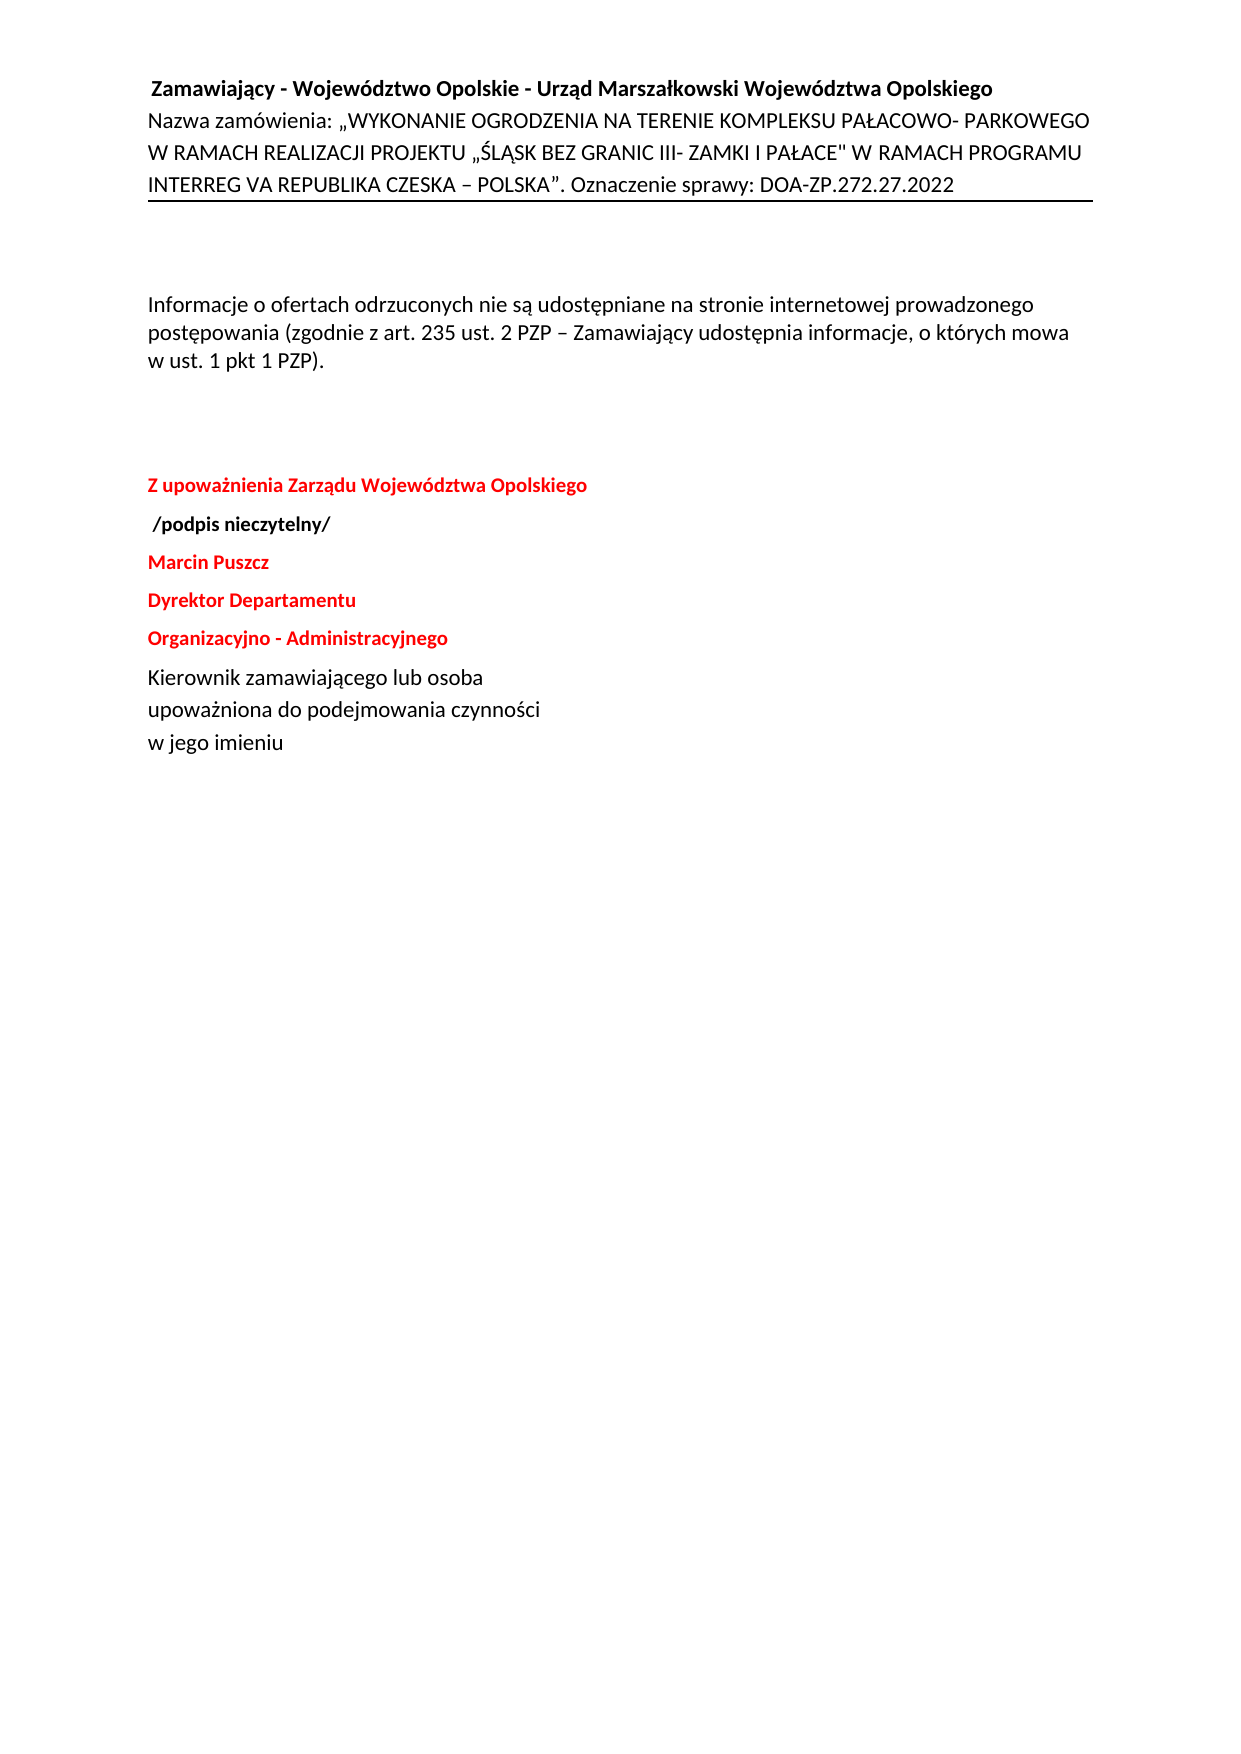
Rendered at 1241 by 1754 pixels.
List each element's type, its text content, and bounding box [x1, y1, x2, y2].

text Dyrektor Departamentu [148, 587, 1093, 612]
text Informacje o ofertach odrzuconych nie są udostępniane na stronie internetowej prowadzonego postępowania (zgodnie z art. 235 ust. 2 PZP – Zamawiający udostępnia informacje, o których mowa w ust. 1 pkt 1 PZP). [148, 290, 1093, 374]
text Z upoważnienia Zarządu Województwa Opolskiego [148, 473, 1093, 498]
text /podpis nieczytelny/ [148, 511, 1093, 536]
text Kierownik zamawiającego lub osoba [148, 663, 1093, 691]
text Organizacyjno - Administracyjnego [148, 625, 1093, 651]
text Marcin Puszcz [148, 549, 1093, 574]
text upoważniona do podejmowania czynności w jego imieniu [148, 695, 1093, 756]
